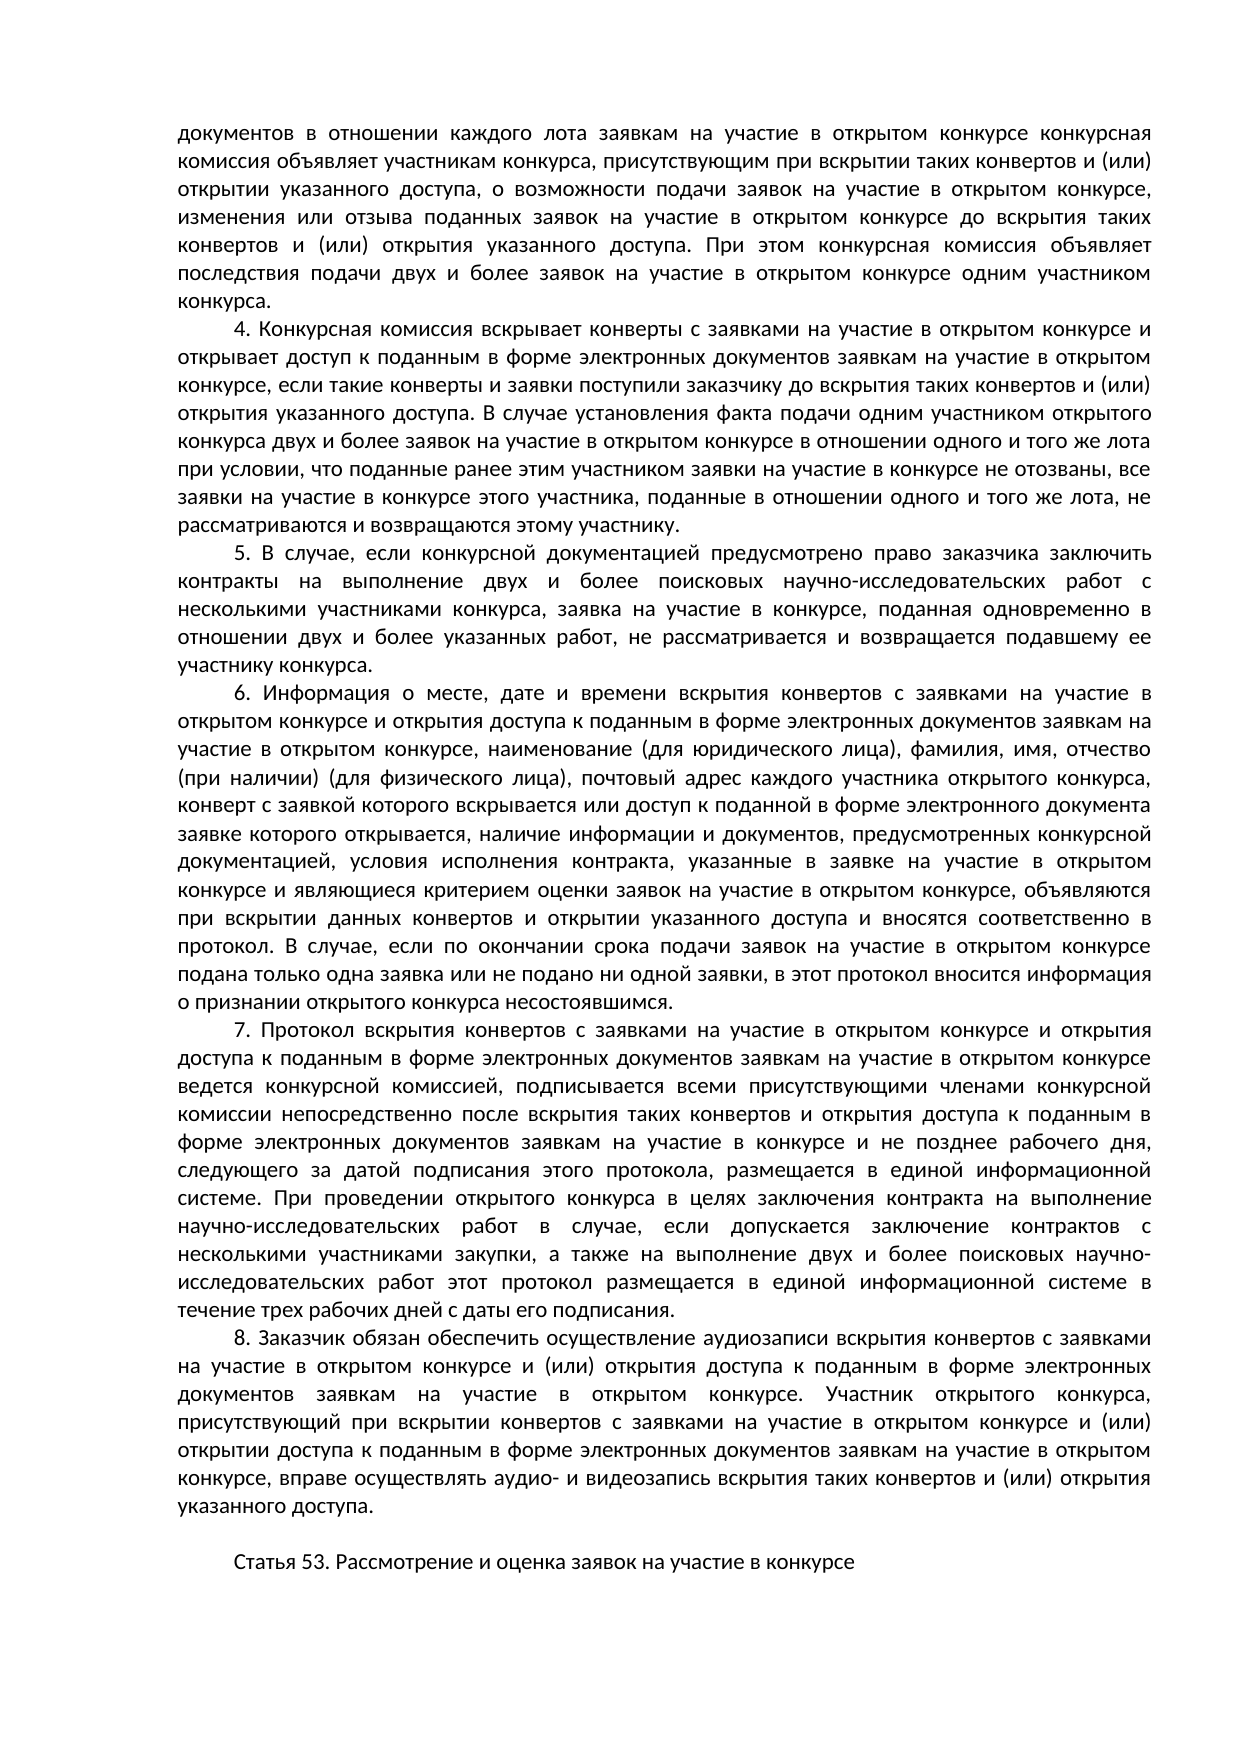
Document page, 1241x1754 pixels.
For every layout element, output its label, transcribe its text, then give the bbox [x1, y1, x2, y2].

text 7. Протокол вскрытия конвертов с заявками на участие в открытом конкурсе и открытия доступа к поданным в форме электронных документов заявкам на участие в открытом конкурсе ведется конкурсной комиссией, подписывается всеми присутствующими членами конкурсной комиссии непосредственно после вскрытия таких конвертов и открытия доступа к поданным в форме электронных документов заявкам на участие в конкурсе и не позднее рабочего дня, следующего за датой подписания этого протокола, размещается в единой информационной системе. При проведении открытого конкурса в целях заключения контракта на выполнение научно-исследовательских работ в случае, если допускается заключение контрактов с несколькими участниками закупки, а также на выполнение двух и более поисковых научно-исследовательских работ этот протокол размещается в единой информационной системе в течение трех рабочих дней с даты его подписания. [177, 1015, 1152, 1323]
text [177, 118, 1152, 314]
text Статья 53. Рассмотрение и оценка заявок на участие в конкурсе [177, 1547, 1152, 1575]
text 5. В случае, если конкурсной документацией предусмотрено право заказчика заключить контракты на выполнение двух и более поисковых научно-исследовательских работ с несколькими участниками конкурса, заявка на участие в конкурсе, поданная одновременно в отношении двух и более указанных работ, не рассматривается и возвращается подавшему ее участнику конкурса. [177, 538, 1152, 678]
text 4. Конкурсная комиссия вскрывает конверты с заявками на участие в открытом конкурсе и открывает доступ к поданным в форме электронных документов заявкам на участие в открытом конкурсе, если такие конверты и заявки поступили заказчику до вскрытия таких конвертов и (или) открытия указанного доступа. В случае установления факта подачи одним участником открытого конкурса двух и более заявок на участие в открытом конкурсе в отношении одного и того же лота при условии, что поданные ранее этим участником заявки на участие в конкурсе не отозваны, все заявки на участие в конкурсе этого участника, поданные в отношении одного и того же лота, не рассматриваются и возвращаются этому участнику. [177, 314, 1152, 538]
text 6. Информация о месте, дате и времени вскрытия конвертов с заявками на участие в открытом конкурсе и открытия доступа к поданным в форме электронных документов заявкам на участие в открытом конкурсе, наименование (для юридического лица), фамилия, имя, отчество (при наличии) (для физического лица), почтовый адрес каждого участника открытого конкурса, конверт с заявкой которого вскрывается или доступ к поданной в форме электронного документа заявке которого открывается, наличие информации и документов, предусмотренных конкурсной документацией, условия исполнения контракта, указанные в заявке на участие в открытом конкурсе и являющиеся критерием оценки заявок на участие в открытом конкурсе, объявляются при вскрытии данных конвертов и открытии указанного доступа и вносятся соответственно в протокол. В случае, если по окончании срока подачи заявок на участие в открытом конкурсе подана только одна заявка или не подано ни одной заявки, в этот протокол вносится информация о признании открытого конкурса несостоявшимся. [177, 678, 1152, 1015]
text 8. Заказчик обязан обеспечить осуществление аудиозаписи вскрытия конвертов с заявками на участие в открытом конкурсе и (или) открытия доступа к поданным в форме электронных документов заявкам на участие в открытом конкурсе. Участник открытого конкурса, присутствующий при вскрытии конвертов с заявками на участие в открытом конкурсе и (или) открытии доступа к поданным в форме электронных документов заявкам на участие в открытом конкурсе, вправе осуществлять аудио- и видеозапись вскрытия таких конвертов и (или) открытия указанного доступа. [177, 1323, 1152, 1519]
